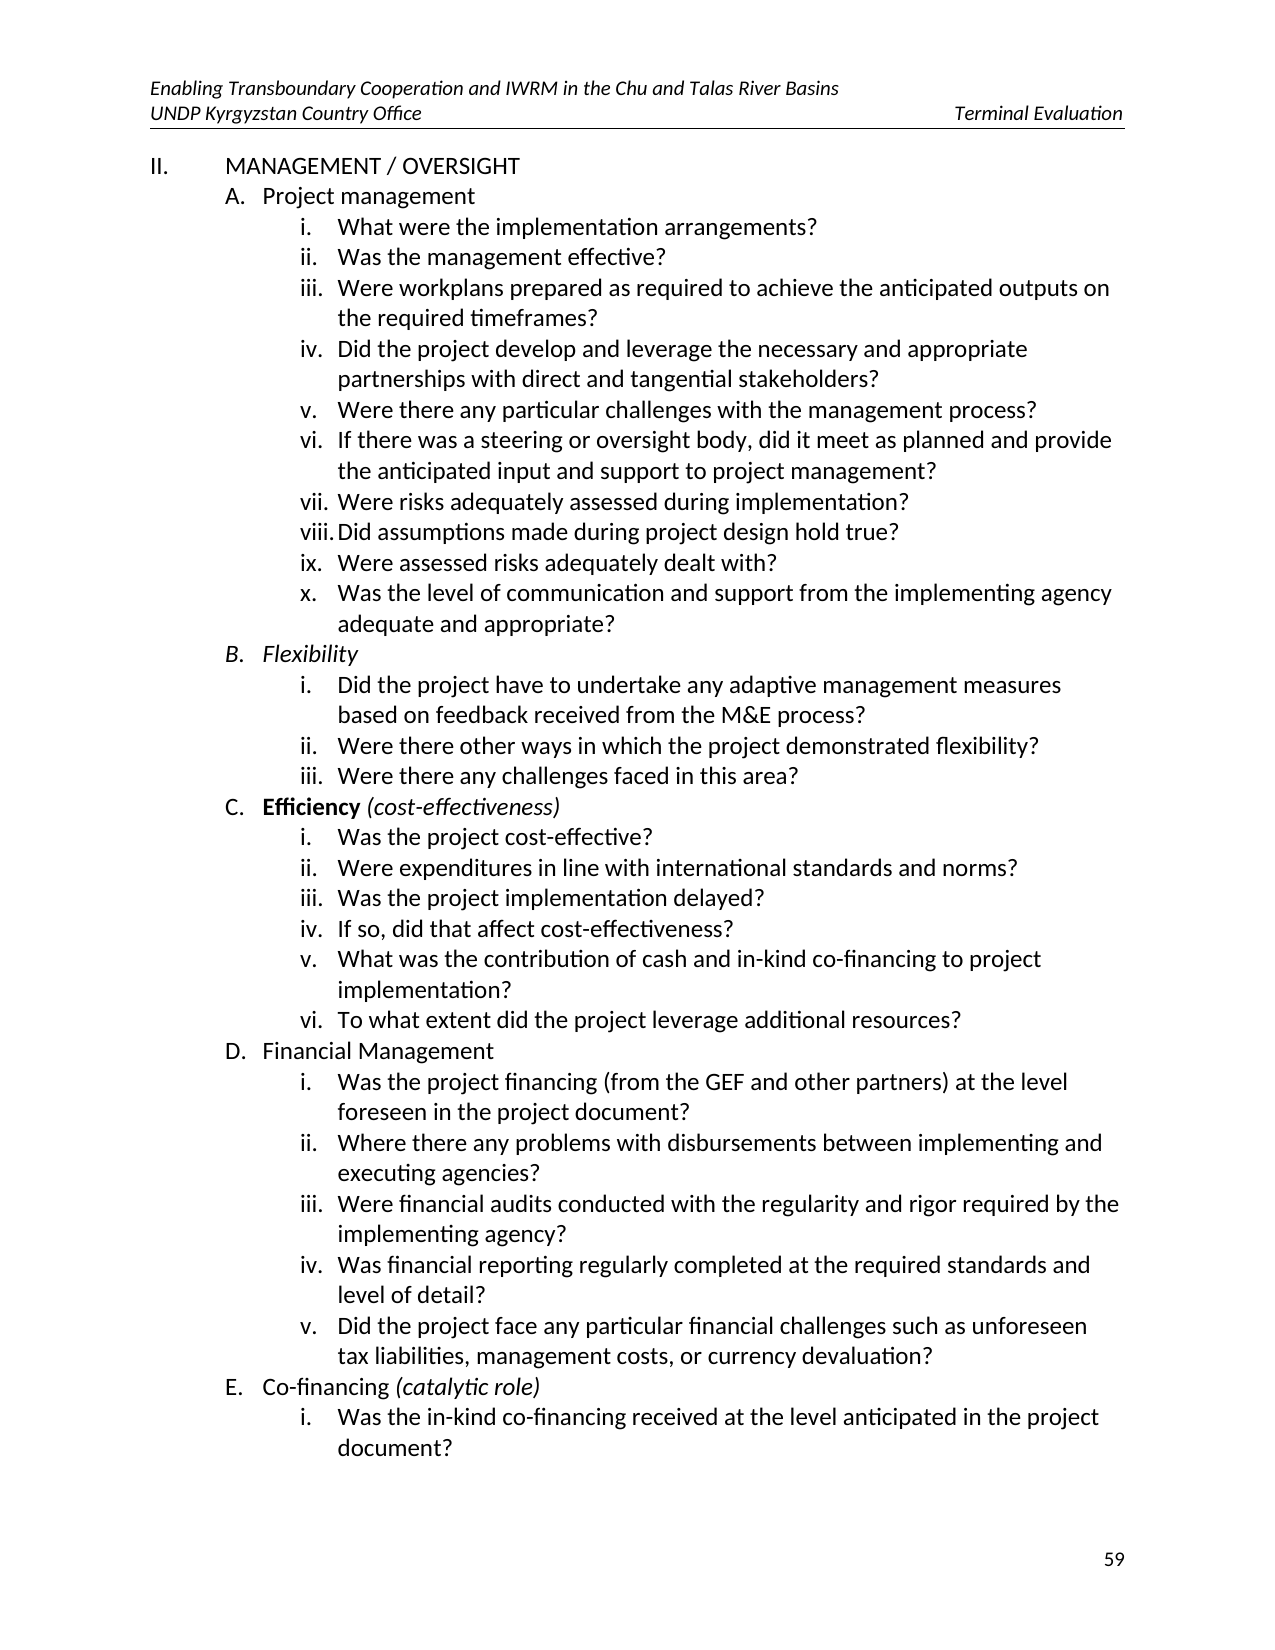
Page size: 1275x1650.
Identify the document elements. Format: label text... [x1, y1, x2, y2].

list Efficiency (cost-effectiveness) [225, 791, 1125, 821]
list Financial Management [225, 1035, 1125, 1066]
list Was the project implementation delayed? [300, 882, 1125, 913]
list If so, did that affect cost-effectiveness? [300, 913, 1125, 943]
list Were risks adequately assessed during implementation? [300, 486, 1125, 516]
list Did the project face any particular financial challenges such as unforeseen tax liabilities, management costs, or currency devaluation? [300, 1310, 1125, 1371]
list Did the project have to undertake any adaptive management measures based on feedback received from the M&E process? [300, 669, 1125, 730]
list Was the project cost-effective? [300, 821, 1125, 852]
list Project management [225, 181, 1125, 211]
list Was the project financing (from the GEF and other partners) at the level foreseen in the project document? [300, 1066, 1125, 1127]
list Were expenditures in line with international standards and norms? [300, 852, 1125, 882]
list Did assumptions made during project design hold true? [300, 516, 1125, 547]
list Did the project develop and leverage the necessary and appropriate partnerships with direct and tangential stakeholders? [300, 333, 1125, 394]
list MANAGEMENT / OVERSIGHT [150, 150, 1125, 181]
list Were there other ways in which the project demonstrated flexibility? [300, 730, 1125, 760]
list Was the in-kind co-financing received at the level anticipated in the project document? [300, 1401, 1125, 1462]
list Was financial reporting regularly completed at the required standards and level of detail? [300, 1249, 1125, 1310]
list Were there any particular challenges with the management process? [300, 394, 1125, 425]
list Flexibility [225, 638, 1125, 669]
list If there was a steering or oversight body, did it meet as planned and provide the anticipated input and support to project management? [300, 425, 1125, 486]
list Were there any challenges faced in this area? [300, 760, 1125, 791]
list Where there any problems with disbursements between implementing and executing agencies? [300, 1127, 1125, 1188]
list To what extent did the project leverage additional resources? [300, 1004, 1125, 1035]
list Were assessed risks adequately dealt with? [300, 547, 1125, 577]
list What was the contribution of cash and in-kind co-financing to project implementation? [300, 943, 1125, 1004]
list Were financial audits conducted with the regularity and rigor required by the implementing agency? [300, 1188, 1125, 1249]
list Was the management effective? [300, 242, 1125, 272]
list Co-financing (catalytic role) [225, 1371, 1125, 1401]
list What were the implementation arrangements? [300, 211, 1125, 242]
list Were workplans prepared as required to achieve the anticipated outputs on the required timeframes? [300, 272, 1125, 333]
list Was the level of communication and support from the implementing agency adequate and appropriate? [300, 577, 1125, 638]
